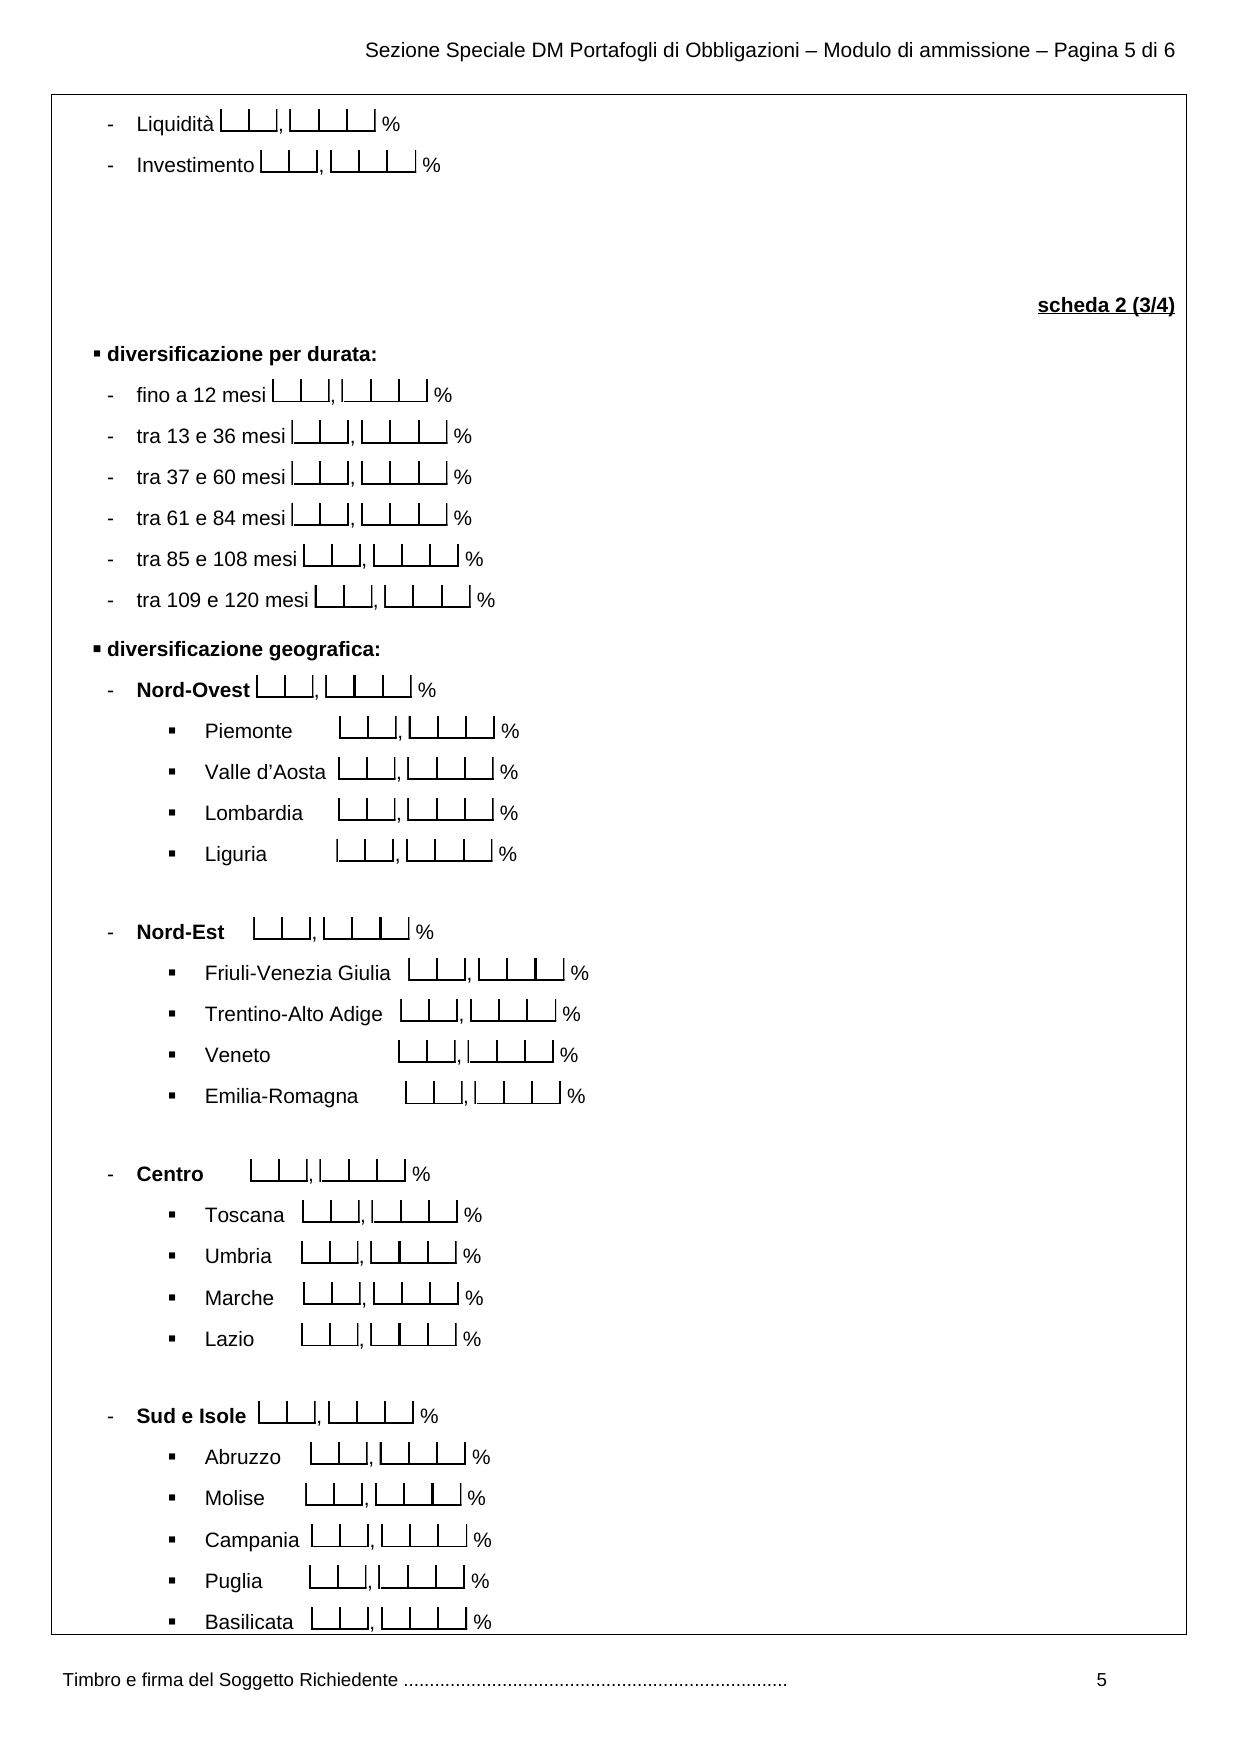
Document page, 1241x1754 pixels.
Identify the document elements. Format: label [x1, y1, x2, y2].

table_header [52, 95, 1186, 1634]
